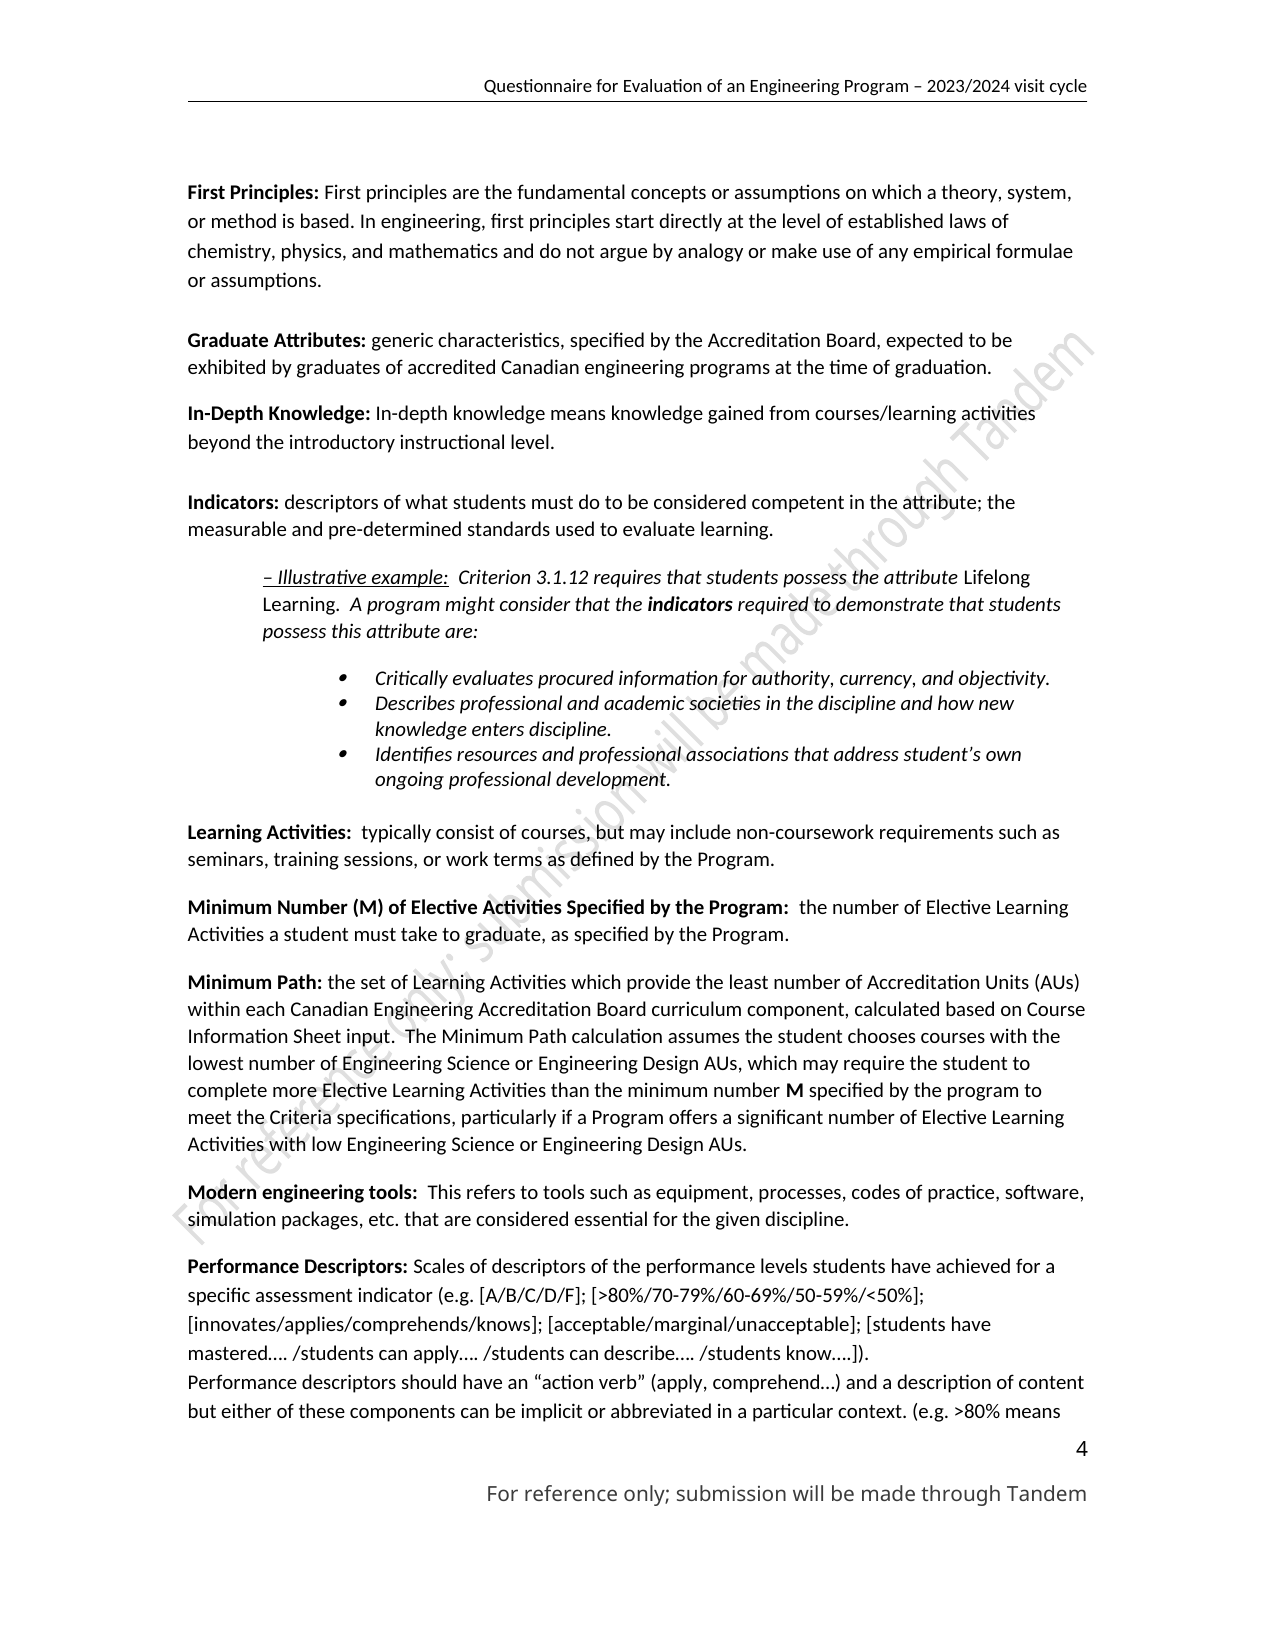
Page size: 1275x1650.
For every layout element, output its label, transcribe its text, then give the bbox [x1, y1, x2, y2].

text Minimum Number (M) of Elective Activities Specified by the Program: the number of Elective Learning Activities a student must take to graduate, as specified by the Program. [187, 892, 1087, 947]
text In-Depth Knowledge: In-depth knowledge means knowledge gained from courses/learning activities beyond the introductory instructional level. [187, 400, 1087, 455]
text First Principles: First principles are the fundamental concepts or assumptions on which a theory, system, or method is based. In engineering, first principles start directly at the level of established laws of chemistry, physics, and mathematics and do not argue by analogy or make use of any empirical formulae or assumptions. [187, 179, 1087, 292]
text Graduate Attributes: generic characteristics, specified by the Accreditation Board, expected to be exhibited by graduates of accredited Canadian engineering programs at the time of graduation. [187, 325, 1087, 379]
text Minimum Path: the set of Learning Activities which provide the least number of Accreditation Units (AUs) within each Canadian Engineering Accreditation Board curriculum component, calculated based on Course Information Sheet input. The Minimum Path calculation assumes the student chooses courses with the lowest number of Engineering Science or Engineering Design AUs, which may require the student to complete more Elective Learning Activities than the minimum number M specified by the program to meet the Criteria specifications, particularly if a Program offers a significant number of Elective Learning Activities with low Engineering Science or Engineering Design AUs. [187, 967, 1087, 1157]
text Learning Activities: typically consist of courses, but may include non-coursework requirements such as seminars, training sessions, or work terms as defined by the Program. [187, 817, 1087, 872]
text Performance Descriptors: Scales of descriptors of the performance levels students have achieved for a specific assessment indicator (e.g. [A/B/C/D/F]; [>80%/70-79%/60-69%/50-59%/<50%]; [innovates/applies/comprehends/knows]; [acceptable/marginal/unacceptable]; [students have mastered…. /students can apply…. /students can describe…. /students know….]). [187, 1253, 1087, 1366]
list Describes professional and academic societies in the discipline and how new knowledge enters discipline. [337, 690, 1087, 741]
text Indicators: descriptors of what students must do to be considered competent in the attribute; the measurable and pre-determined standards used to evaluate learning. [187, 488, 1087, 542]
text Modern engineering tools: This refers to tools such as equipment, processes, codes of practice, software, simulation packages, etc. that are considered essential for the given discipline. [187, 1178, 1087, 1232]
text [187, 1369, 1087, 1424]
list Identifies resources and professional associations that address student’s own ongoing professional development. [337, 741, 1087, 792]
text – Illustrative example: Criterion 3.1.12 requires that students possess the attribute Lifelong Learning. A program might consider that the indicators required to demonstrate that students possess this attribute are: [262, 563, 1087, 644]
list Critically evaluates procured information for authority, currency, and objectivity. [337, 665, 1087, 690]
